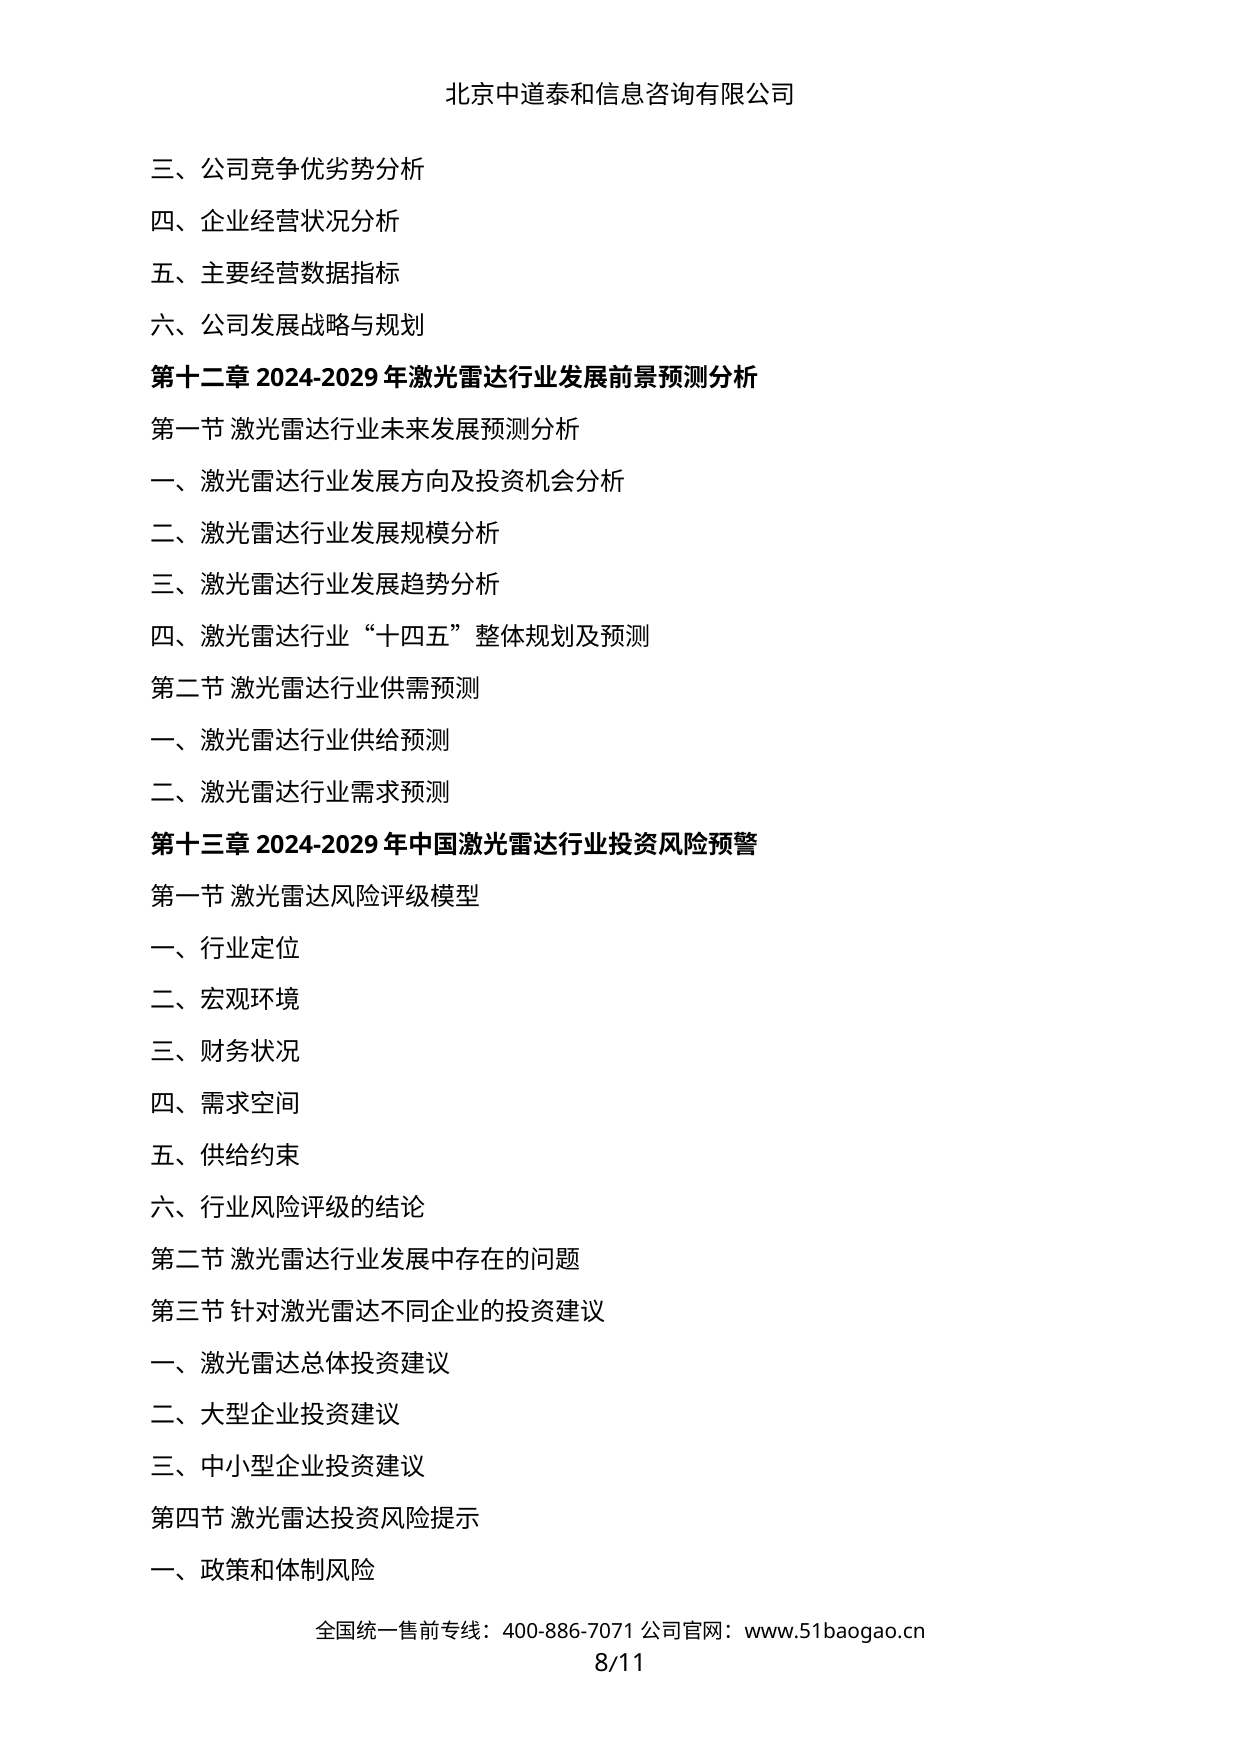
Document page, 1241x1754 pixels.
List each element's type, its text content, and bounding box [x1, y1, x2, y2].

text 第三节 针对激光雷达不同企业的投资建议 [150, 1291, 1090, 1327]
text 六、行业风险评级的结论 [150, 1187, 1090, 1224]
text 第二节 激光雷达行业发展中存在的问题 [150, 1239, 1090, 1276]
text 第一节 激光雷达行业未来发展预测分析 [150, 409, 1090, 446]
text 三、激光雷达行业发展趋势分析 [150, 565, 1090, 601]
text 五、供给约束 [150, 1136, 1090, 1172]
text 四、企业经营状况分析 [150, 202, 1090, 238]
text 第四节 激光雷达投资风险提示 [150, 1499, 1090, 1535]
text 一、激光雷达总体投资建议 [150, 1343, 1090, 1379]
text 二、大型企业投资建议 [150, 1395, 1090, 1431]
text 二、宏观环境 [150, 980, 1090, 1016]
text 一、政策和体制风险 [150, 1551, 1090, 1587]
text 三、中小型企业投资建议 [150, 1447, 1090, 1483]
text 六、公司发展战略与规划 [150, 306, 1090, 342]
text 二、激光雷达行业需求预测 [150, 772, 1090, 809]
text 四、激光雷达行业“十四五”整体规划及预测 [150, 617, 1090, 653]
text 一、激光雷达行业供给预测 [150, 721, 1090, 757]
text 四、需求空间 [150, 1084, 1090, 1120]
text 第十二章 2024-2029年激光雷达行业发展前景预测分析 [150, 357, 1090, 394]
text 第一节 激光雷达风险评级模型 [150, 876, 1090, 912]
text 二、激光雷达行业发展规模分析 [150, 513, 1090, 549]
text 一、激光雷达行业发展方向及投资机会分析 [150, 461, 1090, 497]
text 五、主要经营数据指标 [150, 254, 1090, 290]
text 三、财务状况 [150, 1032, 1090, 1068]
text 一、行业定位 [150, 928, 1090, 964]
text 三、公司竞争优劣势分析 [150, 150, 1090, 186]
text 第二节 激光雷达行业供需预测 [150, 669, 1090, 705]
text 第十三章 2024-2029年中国激光雷达行业投资风险预警 [150, 824, 1090, 861]
